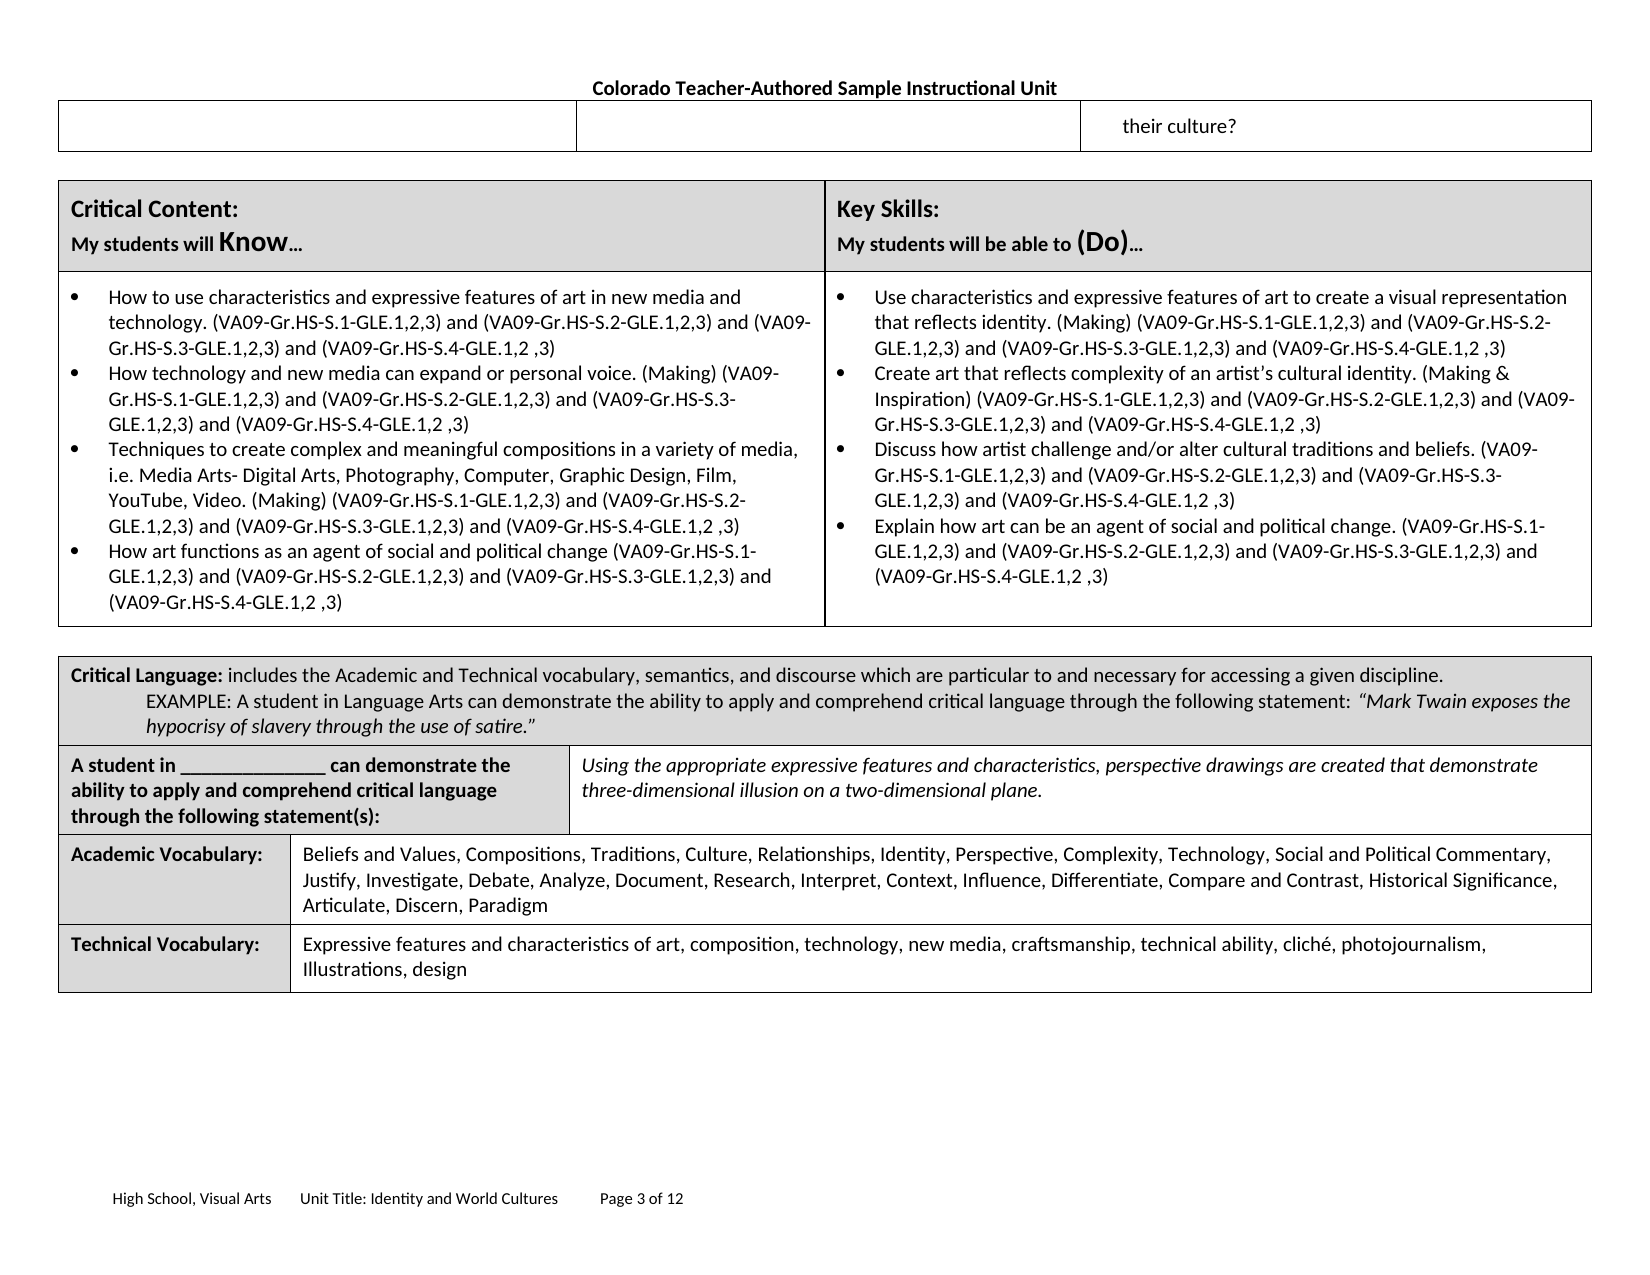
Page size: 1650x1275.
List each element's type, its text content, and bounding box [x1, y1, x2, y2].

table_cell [577, 101, 1080, 151]
table_cell Beliefs and Values, Compositions, Traditions, Culture, Relationships, Identity, Perspective, Complexity, Technology, Social and Political Commentary, Justify, Investigate, Debate, Analyze, Document, Research, Interpret, Context, Influence, Differentiate, Compare and Contrast, Historical Significance, Articulate, Discern, Paradigm [291, 835, 1591, 924]
table_header Key Skills: My students will be able to (Do)… [826, 181, 1591, 271]
table_cell How to use characteristics and expressive features of art in new media and technology. (VA09-Gr.HS-S.1-GLE.1,2,3) and (VA09-Gr.HS-S.2-GLE.1,2,3) and (VA09-Gr.HS-S.3-GLE.1,2,3) and (VA09-Gr.HS-S.4-GLE.1,2 ,3) How technology and new media can expand or personal voice. (Making) (VA09-Gr.HS-S.1-GLE.1,2,3) and (VA09-Gr.HS-S.2-GLE.1,2,3) and (VA09-Gr.HS-S.3-GLE.1,2,3) and (VA09-Gr.HS-S.4-GLE.1,2 ,3) Techniques to create complex and meaningful compositions in a variety of media, i.e. Media Arts- Digital Arts, Photography, Computer, Graphic Design, Film, YouTube, Video. (Making) (VA09-Gr.HS-S.1-GLE.1,2,3) and (VA09-Gr.HS-S.2-GLE.1,2,3) and (VA09-Gr.HS-S.3-GLE.1,2,3) and (VA09-Gr.HS-S.4-GLE.1,2 ,3) How art functions as an agent of social and political change (VA09-Gr.HS-S.1-GLE.1,2,3) and (VA09-Gr.HS-S.2-GLE.1,2,3) and (VA09-Gr.HS-S.3-GLE.1,2,3) and (VA09-Gr.HS-S.4-GLE.1,2 ,3) [59, 272, 824, 626]
table_cell Expressive features and characteristics of art, composition, technology, new media, craftsmanship, technical ability, cliché, photojournalism, Illustrations, design [291, 925, 1591, 992]
table_header Critical Language: includes the Academic and Technical vocabulary, semantics, and discourse which are particular to and necessary for accessing a given discipline. EXAMPLE: A student in Language Arts can demonstrate the ability to apply and comprehend critical language through the following statement: “Mark Twain exposes the hypocrisy of slavery through the use of satire.” [59, 657, 1591, 745]
table_cell Use characteristics and expressive features of art to create a visual representation that reflects identity. (Making) (VA09-Gr.HS-S.1-GLE.1,2,3) and (VA09-Gr.HS-S.2-GLE.1,2,3) and (VA09-Gr.HS-S.3-GLE.1,2,3) and (VA09-Gr.HS-S.4-GLE.1,2 ,3) Create art that reflects complexity of an artist’s cultural identity. (Making & Inspiration) (VA09-Gr.HS-S.1-GLE.1,2,3) and (VA09-Gr.HS-S.2-GLE.1,2,3) and (VA09-Gr.HS-S.3-GLE.1,2,3) and (VA09-Gr.HS-S.4-GLE.1,2 ,3) Discuss how artist challenge and/or alter cultural traditions and beliefs. (VA09-Gr.HS-S.1-GLE.1,2,3) and (VA09-Gr.HS-S.2-GLE.1,2,3) and (VA09-Gr.HS-S.3-GLE.1,2,3) and (VA09-Gr.HS-S.4-GLE.1,2 ,3) Explain how art can be an agent of social and political change. (VA09-Gr.HS-S.1-GLE.1,2,3) and (VA09-Gr.HS-S.2-GLE.1,2,3) and (VA09-Gr.HS-S.3-GLE.1,2,3) and (VA09-Gr.HS-S.4-GLE.1,2 ,3) [826, 272, 1591, 626]
table_header Critical Content: My students will Know… [59, 181, 824, 271]
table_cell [59, 101, 576, 151]
table_cell Technical Vocabulary: [59, 925, 290, 992]
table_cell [1081, 101, 1591, 151]
table_cell Using the appropriate expressive features and characteristics, perspective drawings are created that demonstrate three-dimensional illusion on a two-dimensional plane. [570, 746, 1591, 834]
table_cell A student in ______________ can demonstrate the ability to apply and comprehend critical language through the following statement(s): [59, 746, 569, 834]
table_cell Academic Vocabulary: [59, 835, 290, 924]
